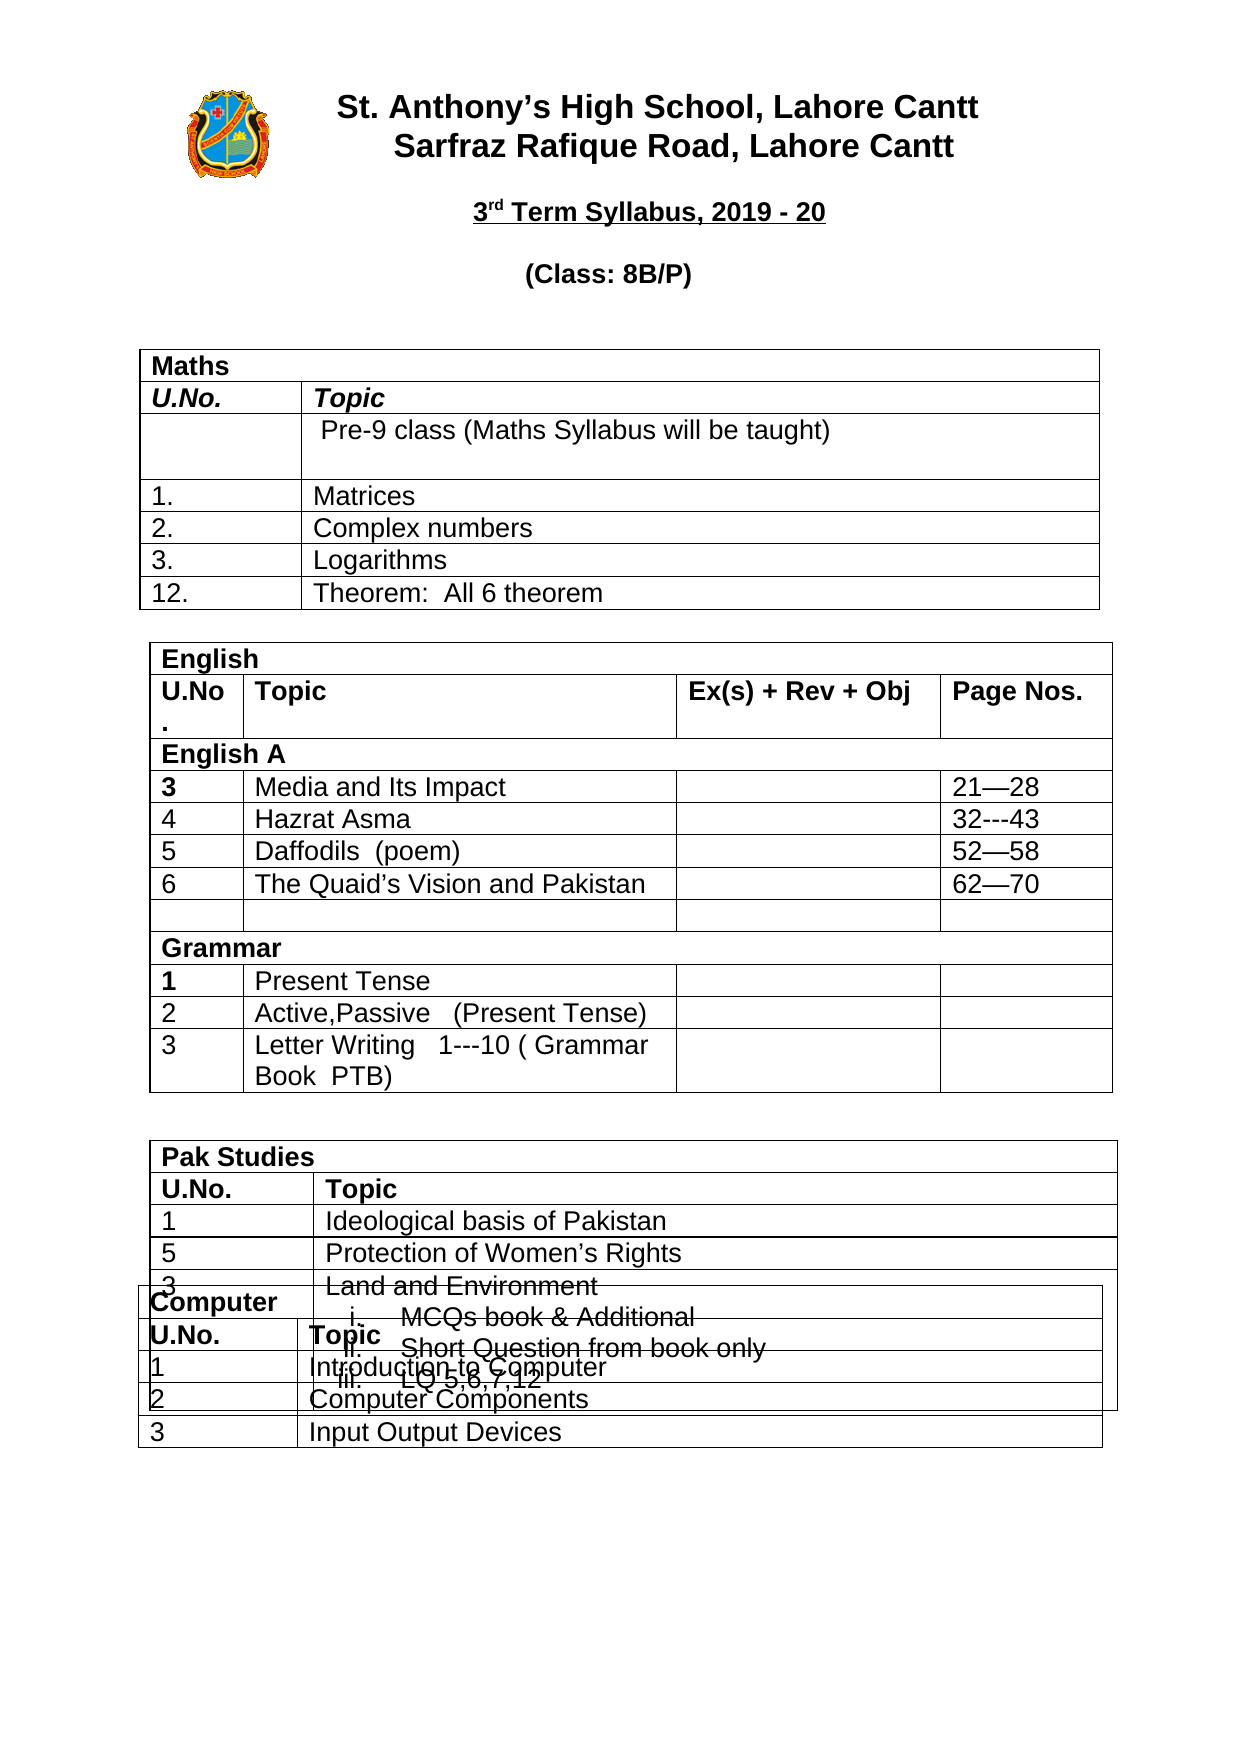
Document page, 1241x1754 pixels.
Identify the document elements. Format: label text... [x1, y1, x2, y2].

table_cell [677, 803, 940, 834]
picture [186, 90, 270, 180]
table_cell Protection of Women’s Rights [314, 1238, 1117, 1269]
table_cell Daffodils (poem) [244, 835, 676, 867]
table_cell 3 [151, 1029, 243, 1092]
table_cell 2 [139, 1383, 297, 1414]
table_cell [941, 965, 1112, 996]
table_cell [941, 997, 1112, 1028]
table_cell U.No. [139, 1319, 297, 1350]
table_cell 3. [141, 544, 301, 576]
table_cell Introduction to Computer [298, 1351, 1102, 1382]
table_cell [677, 868, 940, 899]
text Sarfraz Rafique Road, Lahore Cantt [270, 126, 1090, 164]
table_cell Theorem: All 6 theorem [302, 577, 1099, 609]
table_cell 2 [151, 997, 243, 1028]
table_cell Matrices [302, 480, 1099, 511]
table_cell 3 [139, 1416, 297, 1447]
table_header Maths [141, 350, 1099, 381]
table_cell U.No. [151, 675, 243, 737]
table_cell 6 [151, 868, 243, 899]
table_cell 62—70 [941, 868, 1112, 899]
table_cell U.No. [141, 382, 301, 413]
table_cell Ex(s) + Rev + Obj [677, 675, 940, 737]
table_cell [141, 414, 301, 479]
table_cell The Quaid’s Vision and Pakistan [244, 868, 676, 899]
table_cell Complex numbers [302, 512, 1099, 543]
table_cell [941, 1029, 1112, 1092]
table_cell U.No. [151, 1173, 313, 1204]
table_cell 1 [151, 965, 243, 996]
table_cell Ideological basis of Pakistan [314, 1205, 1117, 1236]
table_cell Logarithms [302, 544, 1099, 576]
table_cell Media and Its Impact [244, 771, 676, 802]
table_cell 1 [151, 1205, 313, 1236]
table_cell [244, 900, 676, 931]
table_cell 12. [141, 577, 301, 609]
table_header Computer [139, 1286, 1102, 1318]
table_cell Computer Components [298, 1383, 1102, 1414]
table_cell Topic [298, 1319, 1102, 1350]
table_cell 1. [141, 480, 301, 511]
table_header Pak Studies [151, 1141, 1117, 1172]
table_cell [677, 900, 940, 931]
table_cell Topic [314, 1173, 1117, 1204]
table_cell 3 [151, 1270, 313, 1285]
table_cell Topic [302, 382, 1099, 413]
table_cell 5 [151, 1238, 313, 1269]
text St. Anthony’s High School, Lahore Cantt [150, 87, 1090, 126]
table_cell 2. [141, 512, 301, 543]
table_cell [941, 900, 1112, 931]
table_cell Topic [244, 675, 676, 737]
table_cell 5 [151, 835, 243, 867]
table_cell 21—28 [941, 771, 1112, 802]
table_cell Pre-9 class (Maths Syllabus will be taught) [302, 414, 1099, 479]
text 3rd Term Syllabus, 2019 - 20 [225, 196, 1090, 227]
table_cell 1 [139, 1351, 297, 1382]
table_cell [677, 1029, 940, 1092]
table_cell [677, 771, 940, 802]
table_cell Page Nos. [941, 675, 1112, 737]
table_cell Active,Passive (Present Tense) [244, 997, 676, 1028]
table_cell Land and Environment MCQs book & Additional Short Question from book only LQ 5,6,7,12 [314, 1270, 1117, 1410]
table_cell Hazrat Asma [244, 803, 676, 834]
table_cell English A [151, 739, 1112, 770]
table_cell Grammar [151, 932, 1112, 963]
text (Class: 8B/P) [450, 258, 1090, 289]
table_cell [677, 965, 940, 996]
table_cell [677, 997, 940, 1028]
table_cell 4 [151, 803, 243, 834]
table_cell Input Output Devices [298, 1416, 1102, 1447]
table_cell Letter Writing 1---10 ( Grammar Book PTB) [244, 1029, 676, 1092]
table_cell [151, 900, 243, 931]
table_cell 3 [151, 771, 243, 802]
table_header English [151, 643, 1112, 674]
table_cell Present Tense [244, 965, 676, 996]
table_cell 52—58 [941, 835, 1112, 867]
table_cell [677, 835, 940, 867]
table_cell 32---43 [941, 803, 1112, 834]
